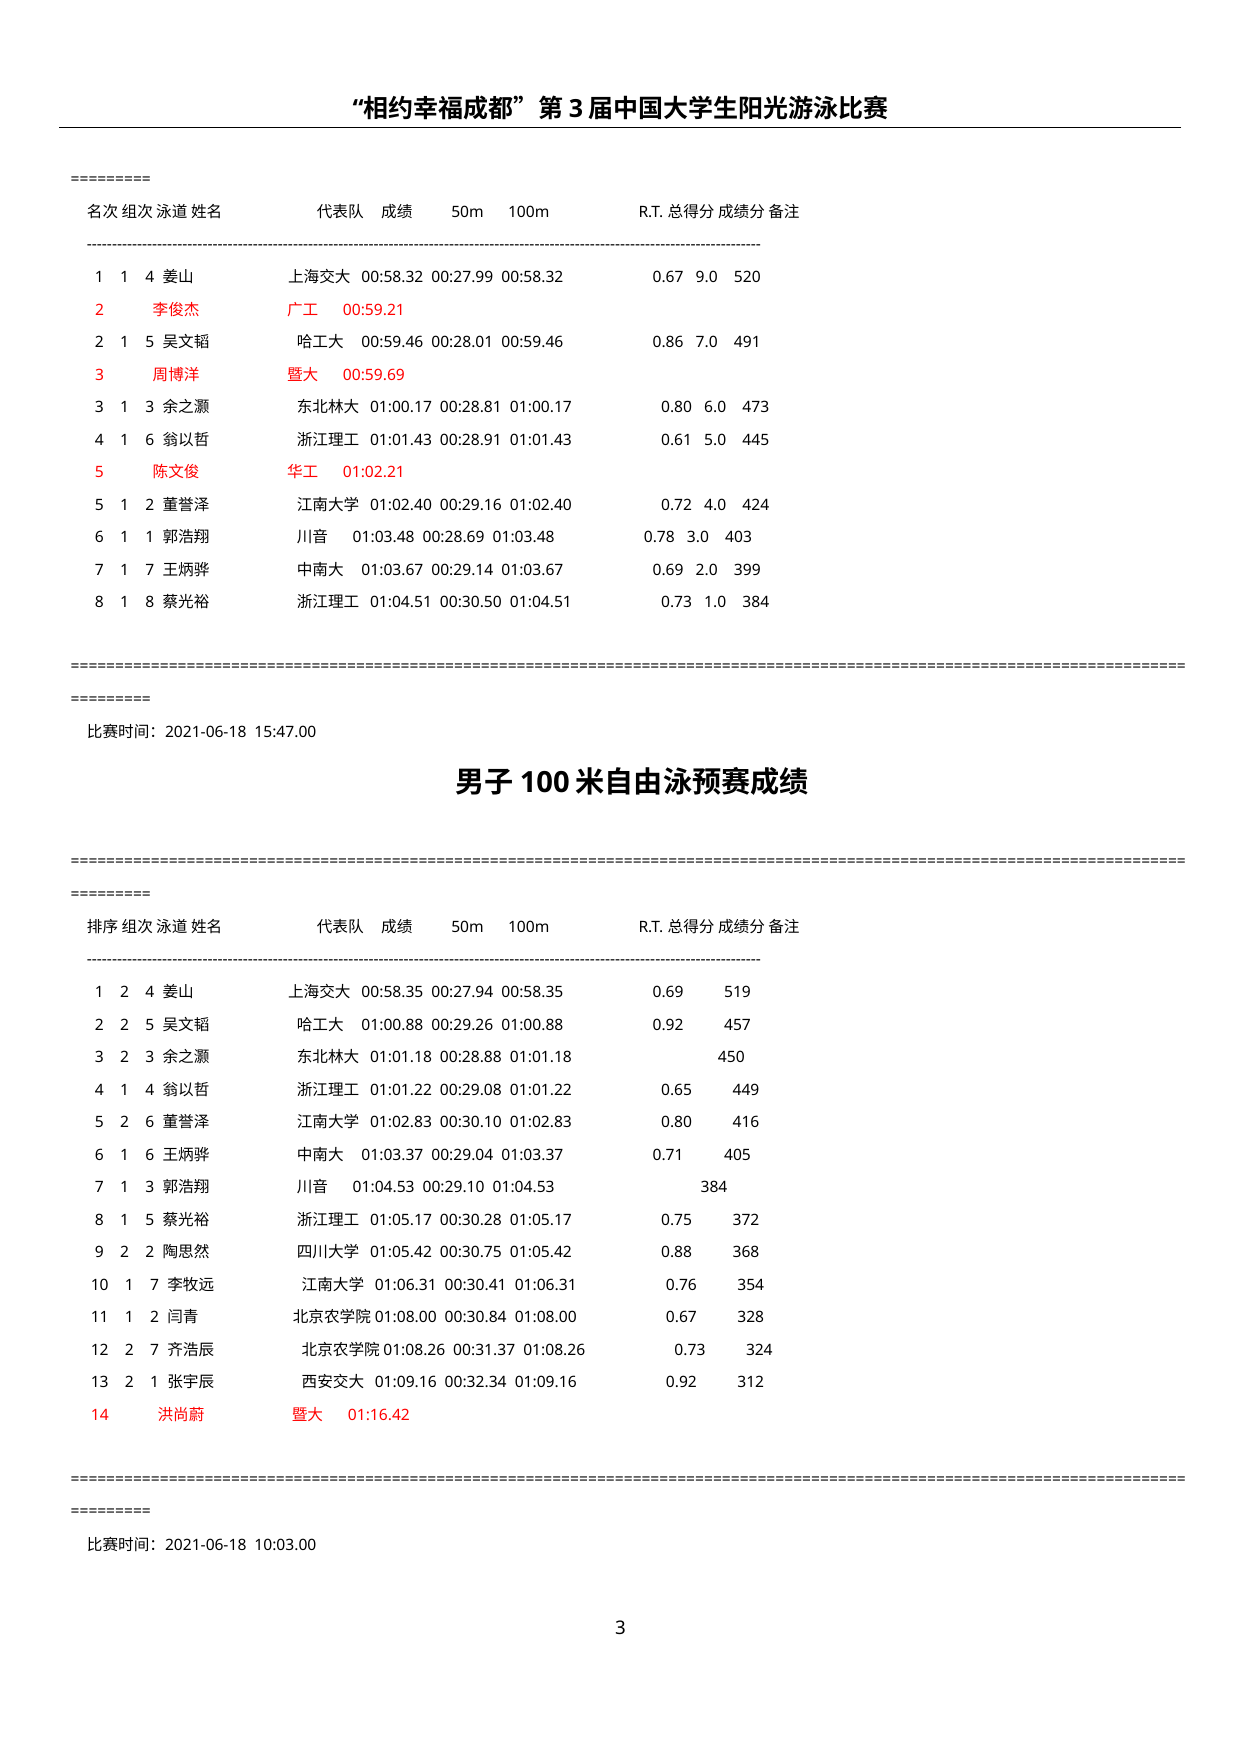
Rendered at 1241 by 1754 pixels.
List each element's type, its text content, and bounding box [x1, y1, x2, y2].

table_cell 9 2 2 陶思然 四川大学 01:05.42 00:30.75 01:05.42 0.88 368 [59, 1235, 1205, 1267]
table_cell 12 2 7 齐浩辰 北京农学院 01:08.26 00:31.37 01:08.26 0.73 324 [59, 1332, 1205, 1364]
table_cell 4 1 4 翁以哲 浙江理工 01:01.22 00:29.08 01:01.22 0.65 449 [59, 1072, 1205, 1104]
table_cell 10 1 7 李牧远 江南大学 01:06.31 00:30.41 01:06.31 0.76 354 [59, 1267, 1205, 1299]
table_cell 2 2 5 吴文韬 哈工大 01:00.88 00:29.26 01:00.88 0.92 457 [59, 1007, 1205, 1039]
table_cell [59, 162, 1205, 194]
table_cell 6 1 6 王炳骅 中南大 01:03.37 00:29.04 01:03.37 0.71 405 [59, 1137, 1205, 1169]
table_cell 7 1 7 王炳骅 中南大 01:03.67 00:29.14 01:03.67 0.69 2.0 399 [59, 552, 1205, 584]
table_cell -------------------------------------------------------------------------------------------------------------------------------------- [59, 227, 1205, 259]
table_cell 比赛时间：2021-06-18 15:47.00 [59, 715, 1205, 747]
table_cell 6 1 1 郭浩翔 川音 01:03.48 00:28.69 01:03.48 0.78 3.0 403 [59, 520, 1205, 552]
table_cell 男子100米自由泳预赛成绩 [59, 747, 1205, 812]
table_cell ====================================================================================================================================== [59, 617, 1205, 714]
table_cell 1 2 4 姜山 上海交大 00:58.35 00:27.94 00:58.35 0.69 519 [59, 975, 1205, 1007]
table_cell 比赛时间：2021-06-18 10:03.00 [59, 1527, 1205, 1559]
table_cell 1 1 4 姜山 上海交大 00:58.32 00:27.99 00:58.32 0.67 9.0 520 2 李俊杰 广工 00:59.21 [59, 260, 1205, 324]
table_cell 5 1 2 董誉泽 江南大学 01:02.40 00:29.16 01:02.40 0.72 4.0 424 [59, 487, 1205, 519]
table_cell 2 1 5 吴文韬 哈工大 00:59.46 00:28.01 00:59.46 0.86 7.0 491 3 周博洋 暨大 00:59.69 [59, 325, 1205, 389]
table_cell 13 2 1 张宇辰 西安交大 01:09.16 00:32.34 01:09.16 0.92 312 14 洪尚蔚 暨大 01:16.42 [59, 1365, 1205, 1429]
table_cell ====================================================================================================================================== [59, 812, 1205, 909]
table_cell 7 1 3 郭浩翔 川音 01:04.53 00:29.10 01:04.53 384 [59, 1170, 1205, 1202]
table_cell 8 1 5 蔡光裕 浙江理工 01:05.17 00:30.28 01:05.17 0.75 372 [59, 1202, 1205, 1234]
table_cell 4 1 6 翁以哲 浙江理工 01:01.43 00:28.91 01:01.43 0.61 5.0 445 5 陈文俊 华工 01:02.21 [59, 422, 1205, 487]
table_cell 3 2 3 余之灏 东北林大 01:01.18 00:28.88 01:01.18 450 [59, 1040, 1205, 1072]
table_cell 排序 组次 泳道 姓名 代表队 成绩 50m 100m R.T. 总得分 成绩分 备注 [59, 910, 1205, 942]
table_cell 11 1 2 闫青 北京农学院 01:08.00 00:30.84 01:08.00 0.67 328 [59, 1300, 1205, 1332]
table_cell 3 1 3 余之灏 东北林大 01:00.17 00:28.81 01:00.17 0.80 6.0 473 [59, 390, 1205, 422]
table_cell 名次 组次 泳道 姓名 代表队 成绩 50m 100m R.T. 总得分 成绩分 备注 [59, 195, 1205, 227]
table_cell 5 2 6 董誉泽 江南大学 01:02.83 00:30.10 01:02.83 0.80 416 [59, 1105, 1205, 1137]
table_cell -------------------------------------------------------------------------------------------------------------------------------------- [59, 942, 1205, 974]
table_cell 8 1 8 蔡光裕 浙江理工 01:04.51 00:30.50 01:04.51 0.73 1.0 384 [59, 585, 1205, 617]
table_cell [59, 1430, 1205, 1527]
